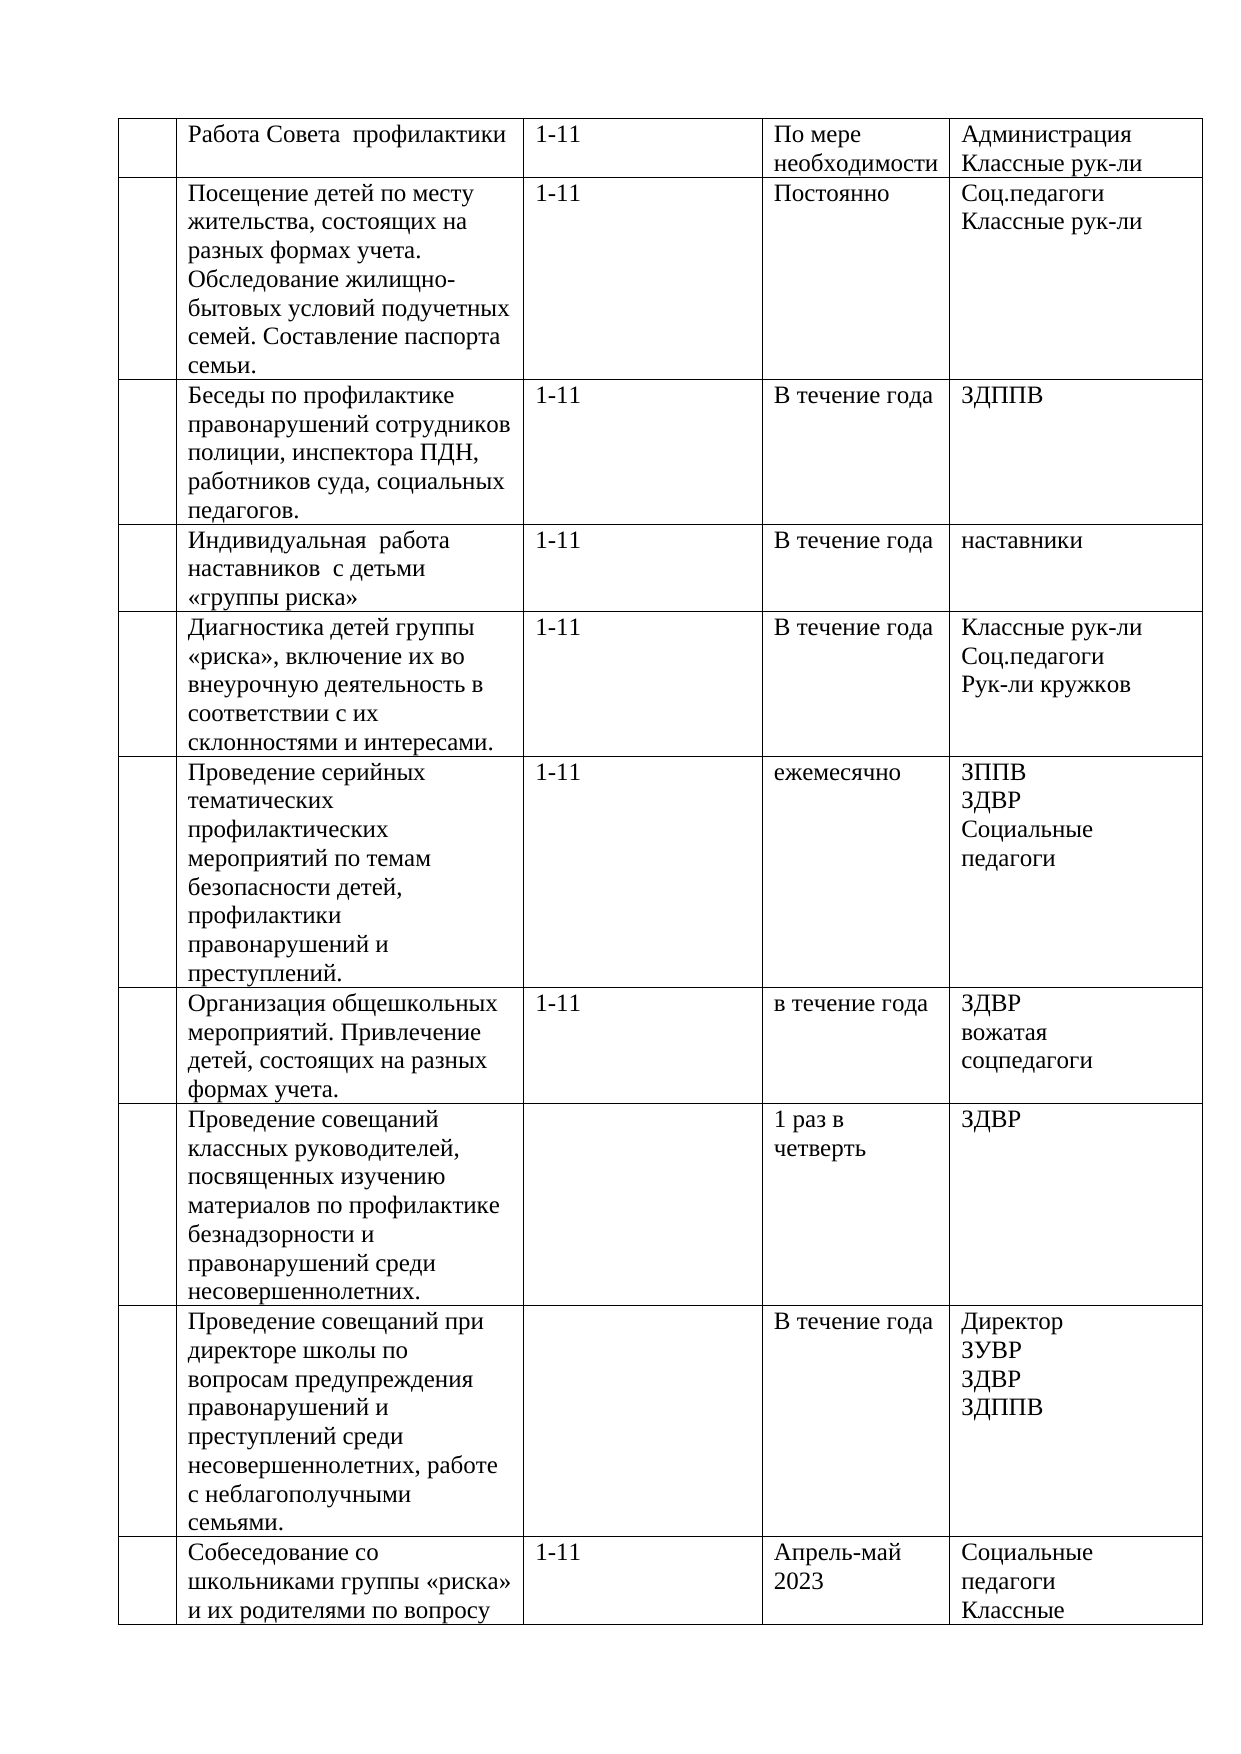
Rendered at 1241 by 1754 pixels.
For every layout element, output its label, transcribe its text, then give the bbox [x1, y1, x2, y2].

table_cell 1-11 [524, 1537, 762, 1623]
table_cell 1-11 [524, 380, 762, 524]
table_cell Беседы по профилактике правонарушений сотрудников полиции, инспектора ПДН, работников суда, социальных педагогов. [177, 380, 523, 524]
table_cell наставники [950, 525, 1202, 611]
table_cell ЗДВР вожатая соцпедагоги [950, 988, 1202, 1103]
table_cell [119, 178, 176, 379]
table_cell В течение года [763, 1306, 949, 1536]
table_cell Проведение совещаний классных руководителей, посвященных изучению материалов по профилактике безнадзорности и правонарушений среди несовершеннолетних. [177, 1104, 523, 1305]
table_cell Администрация Классные рук-ли [950, 119, 1202, 177]
table_cell ЗДППВ [950, 380, 1202, 524]
table_cell Индивидуальная работа наставников с детьми «группы риска» [177, 525, 523, 611]
table_cell 1 раз в четверть [763, 1104, 949, 1305]
table_cell [119, 119, 176, 177]
table_cell Работа Совета профилактики [177, 119, 523, 177]
table_cell Соц.педагоги Классные рук-ли [950, 178, 1202, 379]
table_cell [119, 612, 176, 756]
table_cell [119, 525, 176, 611]
table_cell Апрель-май 2023 [763, 1537, 949, 1623]
table_cell [119, 1306, 176, 1536]
table_cell Посещение детей по месту жительства, состоящих на разных формах учета. Обследование жилищно-бытовых условий подучетных семей. Составление паспорта семьи. [177, 178, 523, 379]
table_cell Организация общешкольных мероприятий. Привлечение детей, состоящих на разных формах учета. [177, 988, 523, 1103]
table_cell Постоянно [763, 178, 949, 379]
table_cell Директор ЗУВР ЗДВР ЗДППВ [950, 1306, 1202, 1536]
table_cell Классные рук-ли Соц.педагоги Рук-ли кружков [950, 612, 1202, 756]
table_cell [177, 1537, 523, 1623]
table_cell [950, 1537, 1202, 1623]
table_cell В течение года [763, 380, 949, 524]
table_cell Диагностика детей группы «риска», включение их во внеурочную деятельность в соответствии с их склонностями и интересами. [177, 612, 523, 756]
table_cell В течение года [763, 525, 949, 611]
table_cell [119, 1104, 176, 1305]
table_cell ЗППВ ЗДВР Социальные педагоги [950, 757, 1202, 987]
table_cell Проведение серийных тематических профилактических мероприятий по темам безопасности детей, профилактики правонарушений и преступлений. [177, 757, 523, 987]
table_cell 1-11 [524, 178, 762, 379]
table_cell [119, 380, 176, 524]
table_cell [524, 1104, 762, 1305]
table_cell [119, 988, 176, 1103]
table_cell Проведение совещаний при директоре школы по вопросам предупреждения правонарушений и преступлений среди несовершеннолетних, работе с неблагополучными семьями. [177, 1306, 523, 1536]
table_cell [524, 1306, 762, 1536]
table_cell [119, 757, 176, 987]
table_cell По мере необходимости [763, 119, 949, 177]
table_cell 1-11 [524, 525, 762, 611]
table_cell ежемесячно [763, 757, 949, 987]
table_cell ЗДВР [950, 1104, 1202, 1305]
table_cell в течение года [763, 988, 949, 1103]
table_cell [119, 1537, 176, 1623]
table_cell В течение года [763, 612, 949, 756]
table_cell 1-11 [524, 757, 762, 987]
table_cell 1-11 [524, 988, 762, 1103]
table_cell 1-11 [524, 119, 762, 177]
table_cell 1-11 [524, 612, 762, 756]
